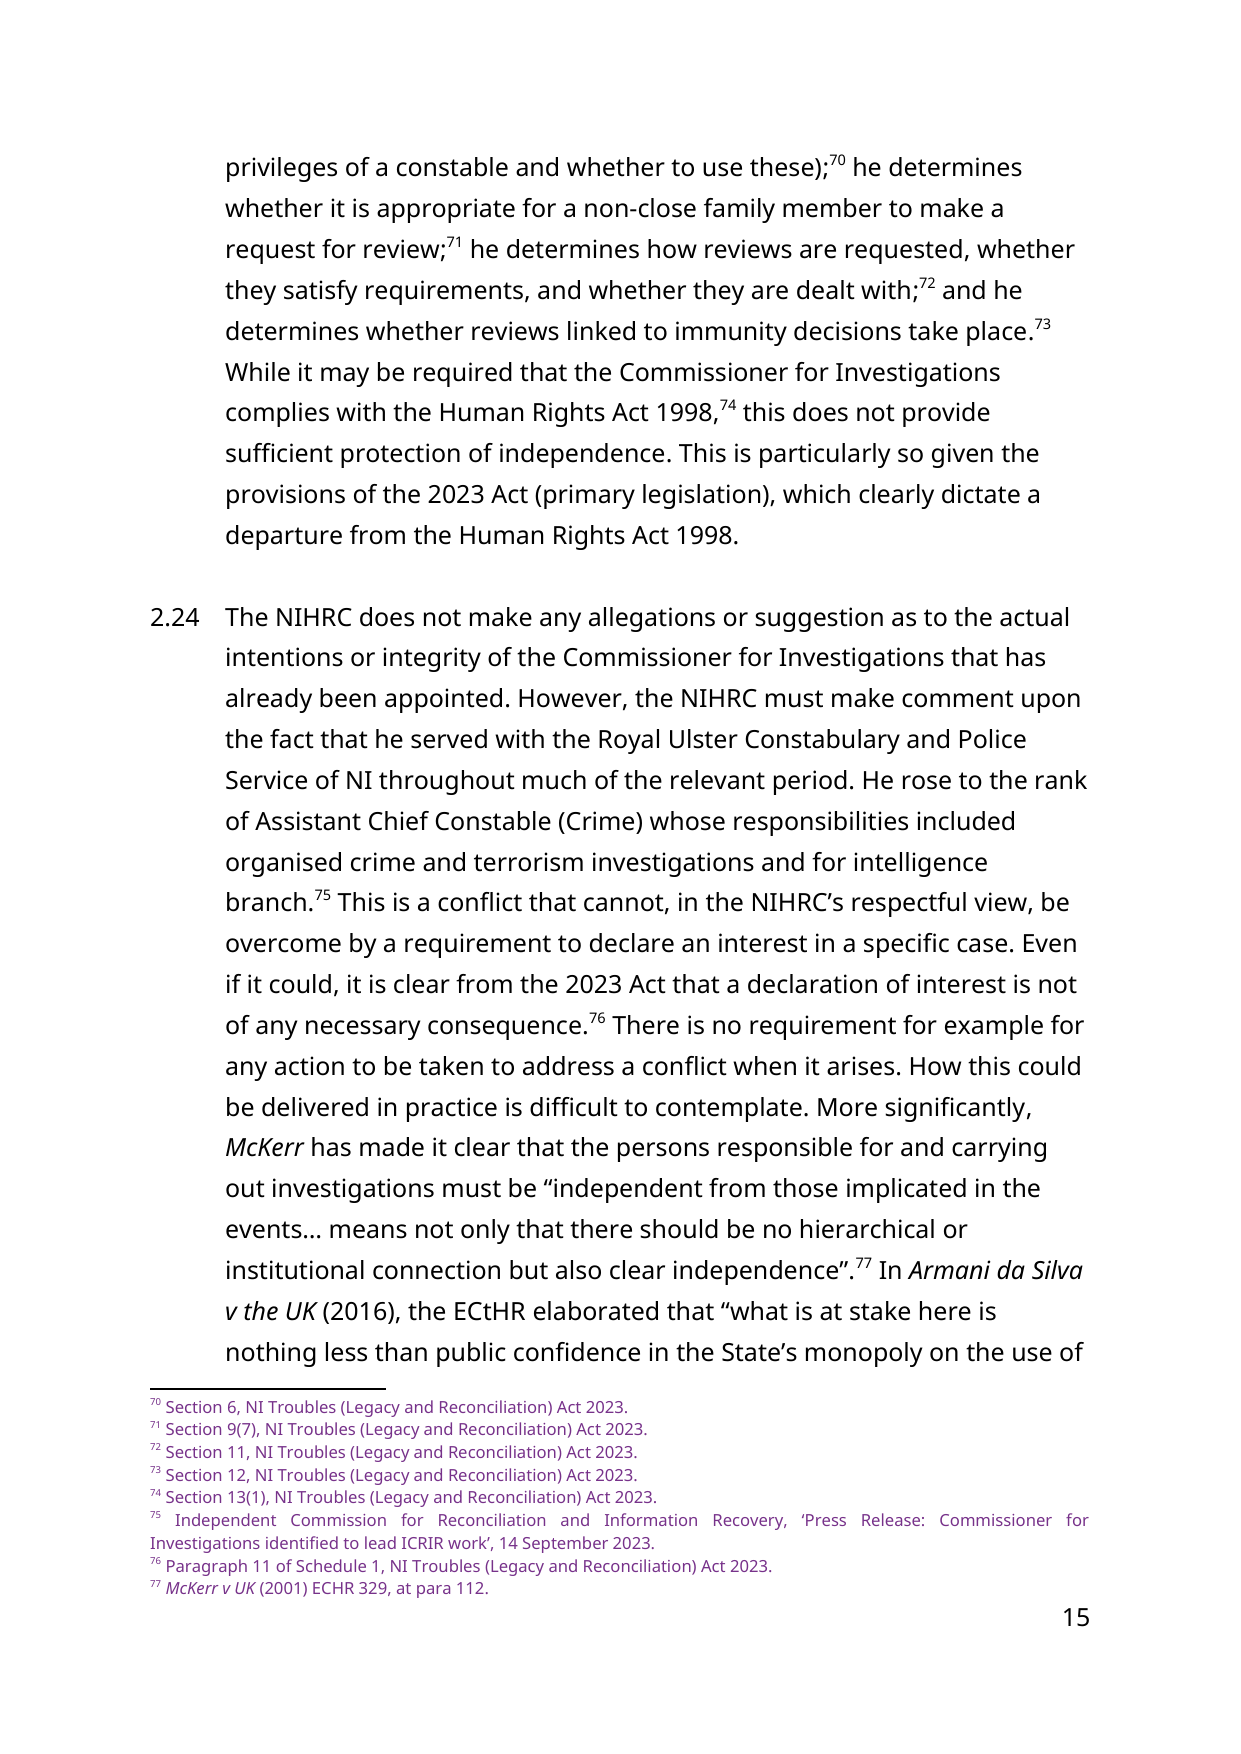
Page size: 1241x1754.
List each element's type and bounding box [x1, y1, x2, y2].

list [150, 150, 1090, 552]
list [150, 599, 1090, 1368]
